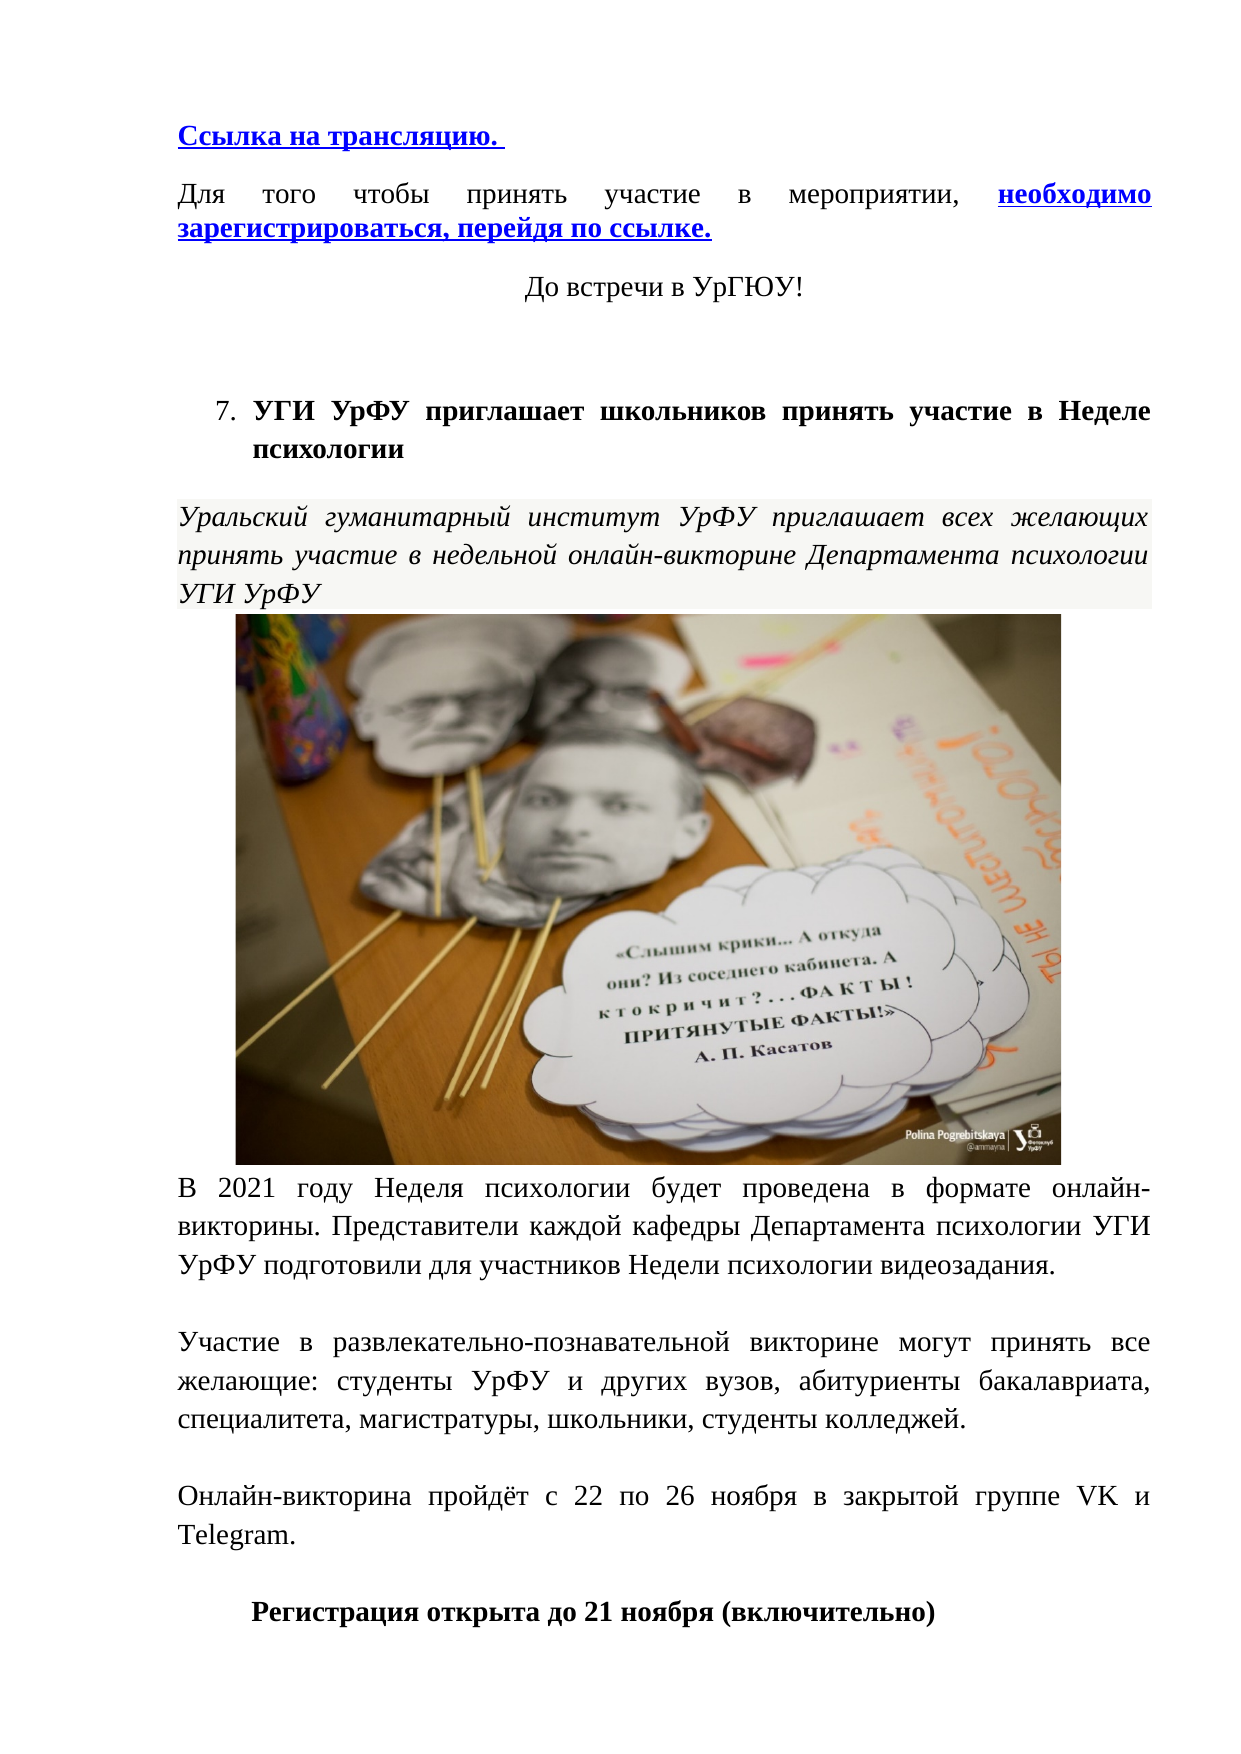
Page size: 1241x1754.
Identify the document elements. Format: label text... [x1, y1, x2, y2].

text Уральский гуманитарный институт УрФУ приглашает всех желающих принять участие в недельной онлайн-викторине Департамента психологии УГИ УрФУ [177, 499, 1152, 609]
text В 2021 году Неделя психологии будет проведена в формате онлайн-викторины. Представители каждой кафедры Департамента психологии УГИ УрФУ подготовили для участников Недели психологии видеозадания. [177, 1170, 1152, 1281]
text Регистрация открыта до 21 ноября (включительно) [177, 1594, 1152, 1627]
picture [235, 614, 1062, 1165]
text Для того чтобы принять участие в мероприятии, необходимо зарегистрироваться, перейдя по ссылке. [177, 177, 1152, 244]
text Участие в развлекательно-познавательной викторине могут принять все желающие: студенты УрФУ и других вузов, абитуриенты бакалавриата, специалитета, магистратуры, школьники, студенты колледжей. [177, 1324, 1152, 1435]
text Ссылка на трансляцию. [177, 118, 1152, 152]
text До встречи в УрГЮУ! [177, 269, 1152, 302]
text Онлайн-викторина пройдёт с 22 по 26 ноября в закрытой группе VK и Telegram. [177, 1478, 1152, 1550]
list УГИ УрФУ приглашает школьников принять участие в Неделе психологии [215, 393, 1152, 465]
